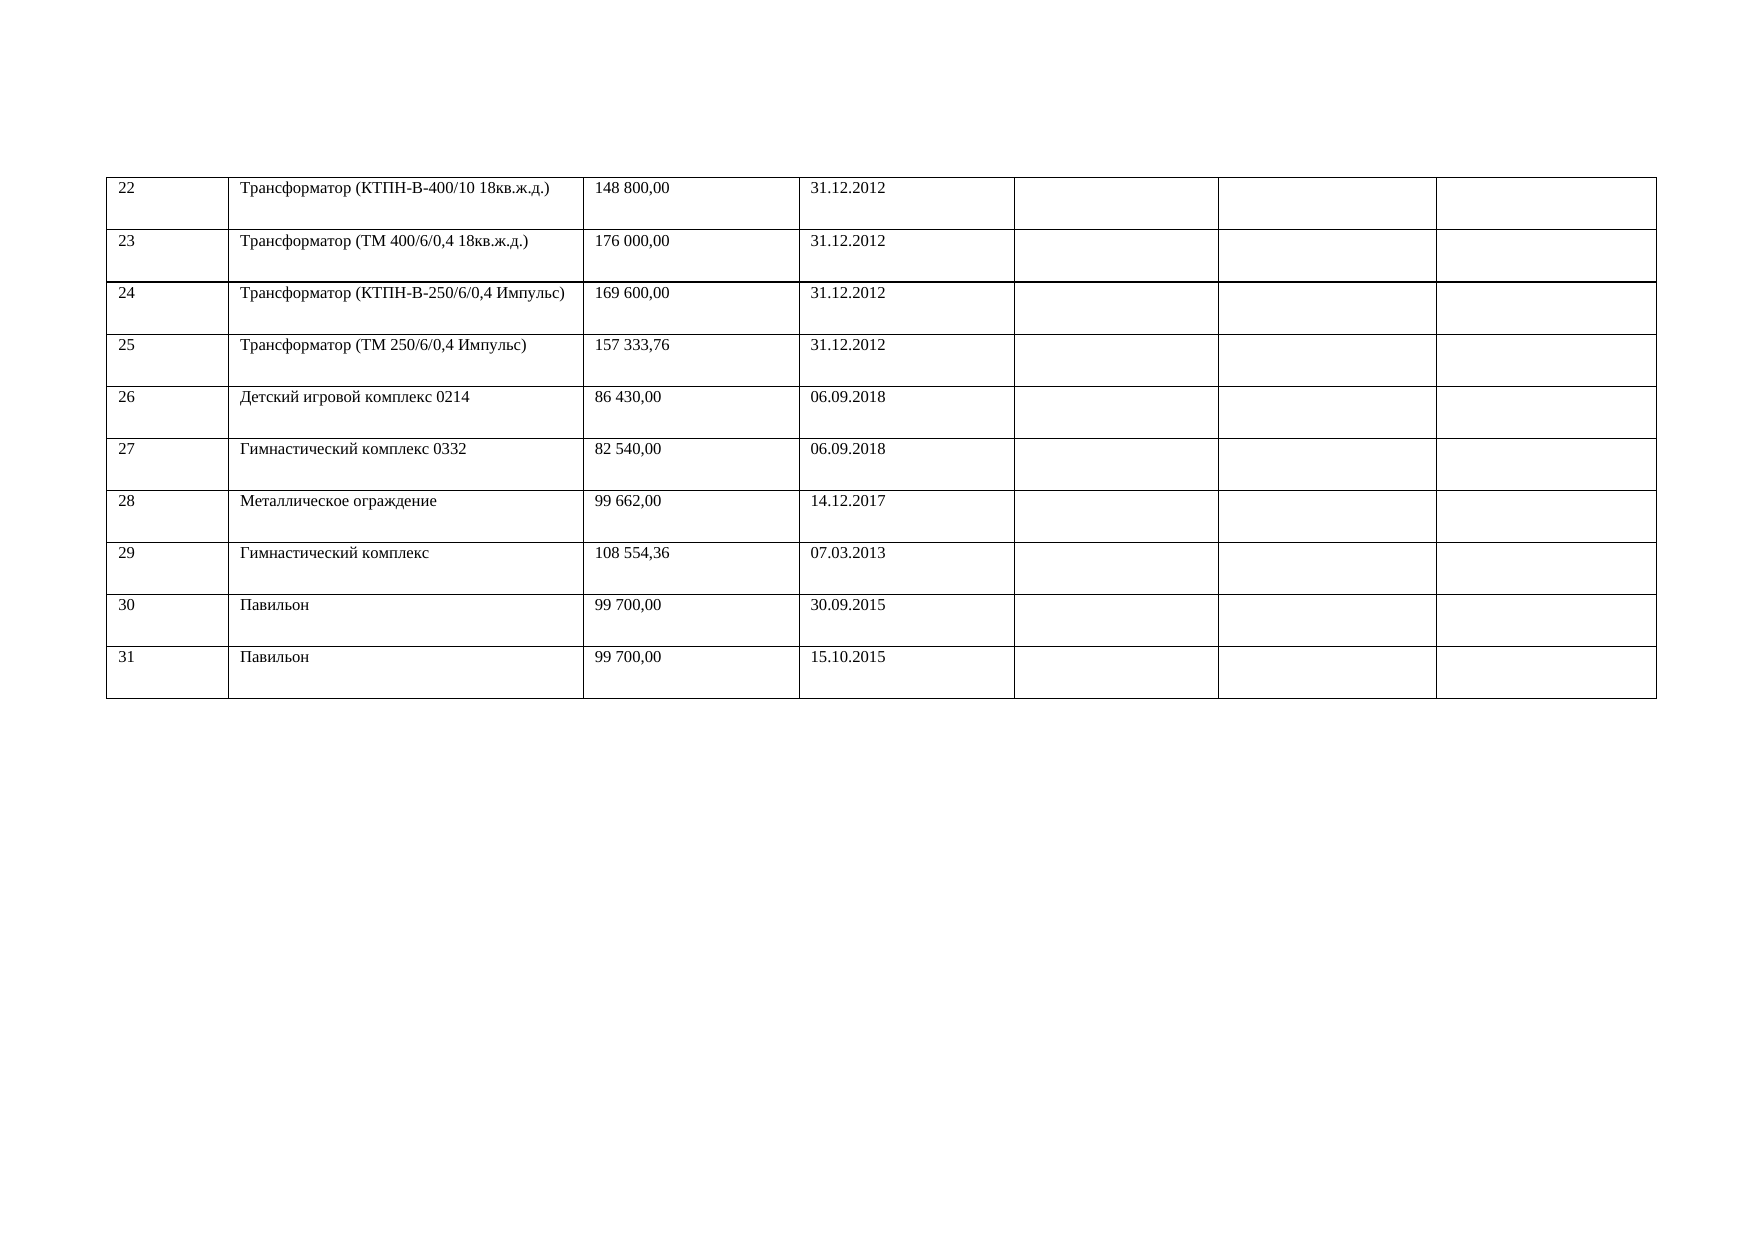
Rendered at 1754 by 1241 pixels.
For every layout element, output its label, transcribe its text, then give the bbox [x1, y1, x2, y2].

table_cell 31 [107, 647, 228, 698]
table_cell 86 430,00 [584, 387, 799, 438]
table_cell [1015, 178, 1218, 229]
table_cell 99 700,00 [584, 647, 799, 698]
table_cell 07.03.2013 [800, 543, 1014, 594]
table_cell [1015, 647, 1218, 698]
table_cell Металлическое ограждение [229, 491, 583, 542]
table_cell Трансформатор (ТМ 250/6/0,4 Импульс) [229, 335, 583, 386]
table_cell [1219, 595, 1436, 646]
table_cell Трансформатор (КТПН-В-250/6/0,4 Импульс) [229, 283, 583, 333]
table_cell [1015, 439, 1218, 490]
table_cell 30 [107, 595, 228, 646]
table_cell 31.12.2012 [800, 283, 1014, 333]
table_cell 23 [107, 230, 228, 281]
table_cell Трансформатор (КТПН-В-400/10 18кв.ж.д.) [229, 178, 583, 229]
table_cell [1219, 491, 1436, 542]
table_cell [1437, 178, 1656, 229]
table_cell Гимнастический комплекс 0332 [229, 439, 583, 490]
table_cell 28 [107, 491, 228, 542]
table_cell Трансформатор (ТМ 400/6/0,4 18кв.ж.д.) [229, 230, 583, 281]
table_cell 27 [107, 439, 228, 490]
table_cell [1015, 491, 1218, 542]
table_cell [1437, 230, 1656, 281]
table_cell 30.09.2015 [800, 595, 1014, 646]
table_cell 15.10.2015 [800, 647, 1014, 698]
table_cell 108 554,36 [584, 543, 799, 594]
table_cell [1437, 283, 1656, 333]
table_cell 99 700,00 [584, 595, 799, 646]
table_cell 148 800,00 [584, 178, 799, 229]
table_cell [1219, 439, 1436, 490]
table_cell [1219, 230, 1436, 281]
table_cell 26 [107, 387, 228, 438]
table_cell [1015, 335, 1218, 386]
table_cell 25 [107, 335, 228, 386]
table_cell [1437, 543, 1656, 594]
table_cell 22 [107, 178, 228, 229]
table_cell 31.12.2012 [800, 178, 1014, 229]
table_cell 06.09.2018 [800, 387, 1014, 438]
table_cell [1219, 543, 1436, 594]
table_cell [1219, 647, 1436, 698]
table_cell 24 [107, 283, 228, 333]
table_cell 157 333,76 [584, 335, 799, 386]
table_cell 82 540,00 [584, 439, 799, 490]
table_cell Павильон [229, 647, 583, 698]
table_cell [1015, 387, 1218, 438]
table_cell 29 [107, 543, 228, 594]
table_cell Гимнастический комплекс [229, 543, 583, 594]
table_cell 14.12.2017 [800, 491, 1014, 542]
table_cell [1219, 283, 1436, 333]
table_cell [1437, 335, 1656, 386]
table_cell 169 600,00 [584, 283, 799, 333]
table_cell [1015, 230, 1218, 281]
table_cell [1437, 647, 1656, 698]
table_cell [1015, 595, 1218, 646]
table_cell 99 662,00 [584, 491, 799, 542]
table_cell Детский игровой комплекс 0214 [229, 387, 583, 438]
table_cell [1219, 387, 1436, 438]
table_cell [1015, 283, 1218, 333]
table_cell 176 000,00 [584, 230, 799, 281]
table_cell [1437, 491, 1656, 542]
table_cell [1219, 178, 1436, 229]
table_cell 06.09.2018 [800, 439, 1014, 490]
table_cell [1437, 439, 1656, 490]
table_cell [1437, 595, 1656, 646]
table_cell 31.12.2012 [800, 230, 1014, 281]
table_cell [1437, 387, 1656, 438]
table_cell [1219, 335, 1436, 386]
table_cell Павильон [229, 595, 583, 646]
table_cell [1015, 543, 1218, 594]
table_cell 31.12.2012 [800, 335, 1014, 386]
